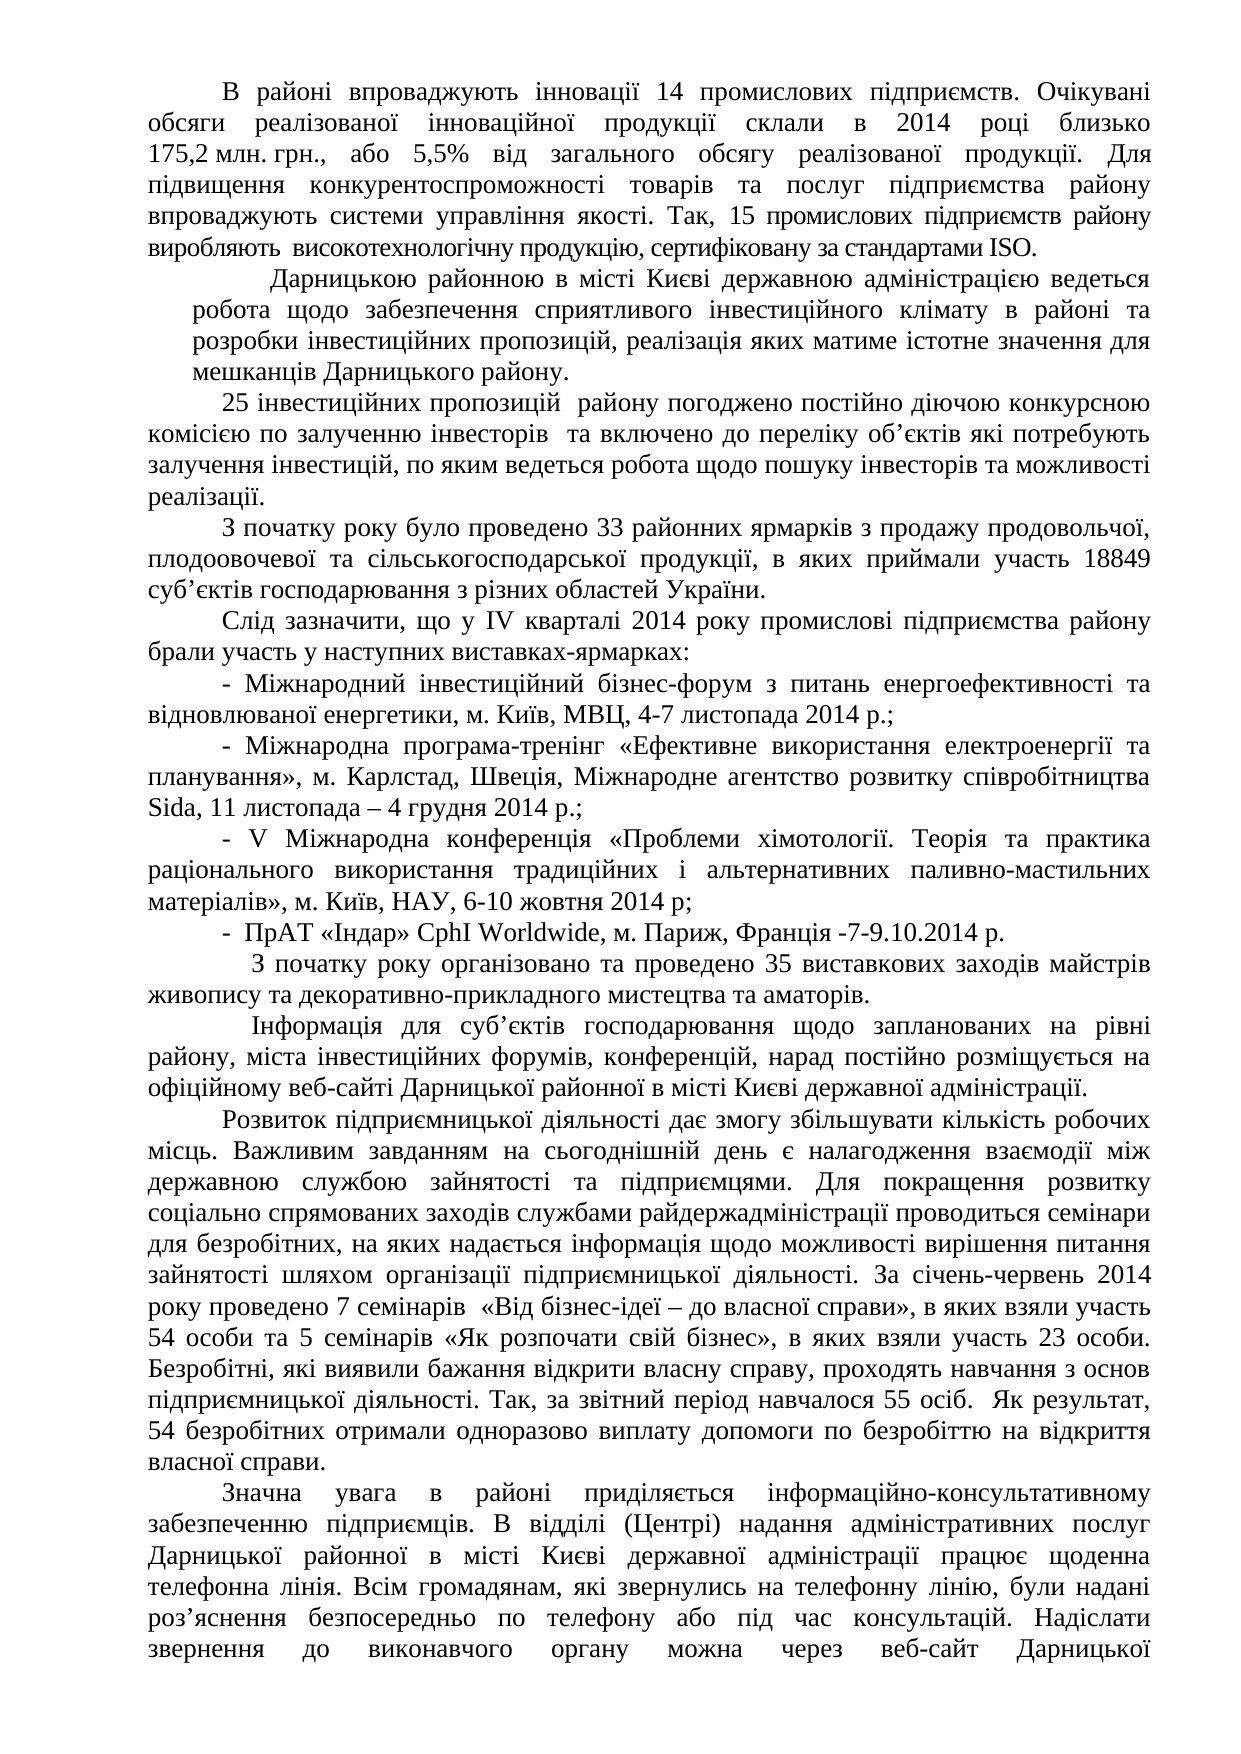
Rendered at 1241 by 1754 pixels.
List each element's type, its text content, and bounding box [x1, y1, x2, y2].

text Інформація для суб’єктів господарювання щодо запланованих на рівні району, міста інвестиційних форумів, конференцій, нарад постійно розміщується на офіційному веб-сайті Дарницької районної в місті Києві державної адміністрації. [148, 1009, 1152, 1103]
text Cлід зазначити, що у IV кварталі 2014 року промислові підприємства району брали участь у наступних виставках-ярмарках: [148, 604, 1152, 667]
text Розвиток підприємницької діяльності дає змогу збільшувати кількість робочих місць. Важливим завданням на сьогоднішній день є налагодження взаємодії між державною службою зайнятості та підприємцями. Для покращення розвитку соціально спрямованих заходів службами райдержадміністрації проводиться семінари для безробітних, на яких надається інформація щодо можливості вирішення питання зайнятості шляхом організації підприємницької діяльності. За січень-червень 2014 року проведено 7 семінарів «Від бізнес-ідеї – до власної справи», в яких взяли участь 54 особи та 5 семінарів «Як розпочати свій бізнес», в яких взяли участь 23 особи. Безробітні, які виявили бажання відкрити власну справу, проходять навчання з основ підприємницької діяльності. Так, за звітний період навчалося 55 осіб. Як результат, 54 безробітних отримали одноразово виплату допомоги по безробіттю на відкриття власної справи. [148, 1103, 1152, 1476]
text 25 інвестиційних пропозицій району погоджено постійно діючою конкурсною комісією по залученню інвесторів та включено до переліку об’єктів які потребують залучення інвестицій, по яким ведеться робота щодо пошуку інвесторів та можливості реалізації. [148, 386, 1152, 511]
text З початку року було проведено 33 районних ярмарків з продажу продовольчої, плодоовочевої та сільськогосподарської продукції, в яких приймали участь 18849 суб’єктів господарювання з різних областей України. [148, 511, 1152, 604]
text З початку року організовано та проведено 35 виставкових заходів майстрів живопису та декоративно-прикладного мистецтва та аматорів. [148, 947, 1152, 1009]
text - Міжнародний інвестиційний бізнес-форум з питань енергоефективності та відновлюваної енергетики, м. Київ, МВЦ, 4-7 листопада 2014 р.; [148, 667, 1152, 729]
text - ПрАТ «Індар» CphI Worldwide, м. Париж, Франція -7-9.10.2014 р. [148, 916, 1152, 947]
text В районі впроваджують інновації 14 промислових підприємств. Очікувані обсяги реалізованої інноваційної продукції склали в 2014 році близько 175,2 млн. грн., або 5,5% від загального обсягу реалізованої продукції. Для підвищення конкурентоспроможності товарів та послуг підприємства району впроваджують системи управління якості. Так, 15 промислових підприємств району виробляють високотехнологічну продукцію, сертифіковану за стандартами ISO. [148, 75, 1152, 262]
text - Міжнародна програма-тренінг «Ефективне використання електроенергії та планування», м. Карлстад, Швеція, Міжнародне агентство розвитку співробітництва Sida, 11 листопада – 4 грудня 2014 р.; [148, 729, 1152, 822]
text - V Міжнародна конференція «Проблеми хімотології. Теорія та практика раціонального використання традиційних і альтернативних паливно-мастильних матеріалів», м. Київ, НАУ, 6-10 жовтня 2014 р; [148, 822, 1152, 916]
text Дарницькою районною в місті Києві державною адміністрацією ведеться робота щодо забезпечення сприятливого інвестиційного клімату в районі та розробки інвестиційних пропозицій, реалізація яких матиме істотне значення для мешканців Дарницького району. [148, 262, 1152, 386]
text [148, 1476, 1152, 1663]
